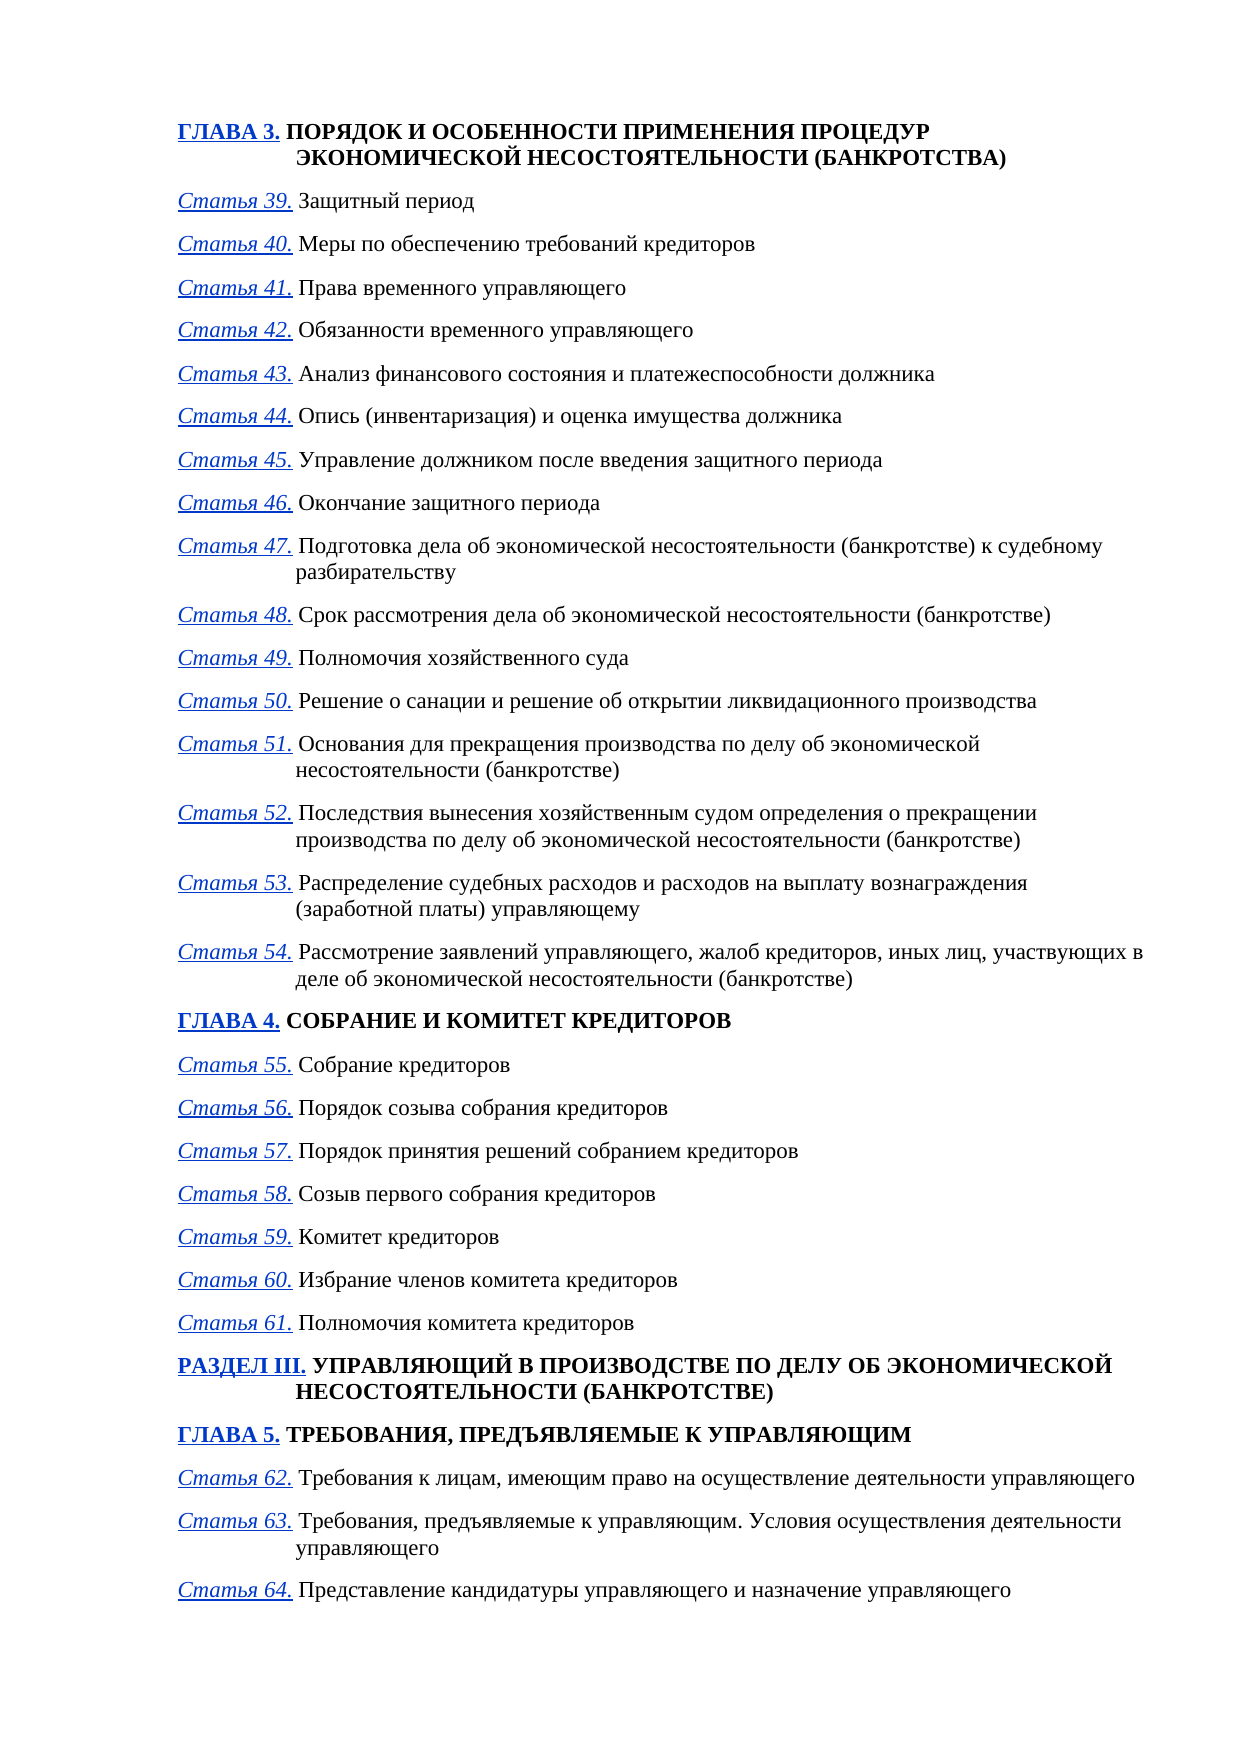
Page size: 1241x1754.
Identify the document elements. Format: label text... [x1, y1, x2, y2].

text Статья 47. Подготовка дела об экономической несостоятельности (банкротстве) к судебному разбирательству [177, 532, 1152, 584]
text Статья 63. Требования, предъявляемые к управляющим. Условия осуществления деятельности управляющего [177, 1507, 1152, 1560]
text Статья 52. Последствия вынесения хозяйственным судом определения о прекращении производства по делу об экономической несостоятельности (банкротстве) [177, 799, 1152, 852]
text Статья 49. Полномочия хозяйственного суда [177, 644, 1152, 670]
text Статья 57. Порядок принятия решений собранием кредиторов [177, 1137, 1152, 1163]
text Статья 56. Порядок созыва собрания кредиторов [177, 1094, 1152, 1120]
text Статья 42. Обязанности временного управляющего [177, 317, 1152, 343]
text Статья 44. Опись (инвентаризация) и оценка имущества должника [177, 403, 1152, 429]
text Статья 39. Защитный период [177, 187, 1152, 214]
text Статья 64. Представление кандидатуры управляющего и назначение управляющего [177, 1577, 1152, 1603]
text ГЛАВА 4. СОБРАНИЕ И КОМИТЕТ КРЕДИТОРОВ [177, 1008, 1152, 1034]
text Статья 53. Распределение судебных расходов и расходов на выплату вознаграждения (заработной платы) управляющему [177, 869, 1152, 922]
text ГЛАВА 5. ТРЕБОВАНИЯ, ПРЕДЪЯВЛЯЕМЫЕ К УПРАВЛЯЮЩИМ [177, 1421, 1152, 1447]
text Статья 55. Собрание кредиторов [177, 1051, 1152, 1077]
text Статья 40. Меры по обеспечению требований кредиторов [177, 231, 1152, 257]
text Статья 61. Полномочия комитета кредиторов [177, 1309, 1152, 1335]
text Статья 41. Права временного управляющего [177, 273, 1152, 300]
text Статья 59. Комитет кредиторов [177, 1223, 1152, 1249]
text Статья 51. Основания для прекращения производства по делу об экономической несостоятельности (банкротстве) [177, 730, 1152, 783]
text ГЛАВА 3. ПОРЯДОК И ОСОБЕННОСТИ ПРИМЕНЕНИЯ ПРОЦЕДУР ЭКОНОМИЧЕСКОЙ НЕСОСТОЯТЕЛЬНОСТИ (БАНКРОТСТВА) [177, 118, 1152, 171]
text Статья 60. Избрание членов комитета кредиторов [177, 1266, 1152, 1292]
text Статья 46. Окончание защитного периода [177, 489, 1152, 515]
text Статья 58. Созыв первого собрания кредиторов [177, 1180, 1152, 1206]
text Статья 48. Срок рассмотрения дела об экономической несостоятельности (банкротстве) [177, 601, 1152, 627]
text Статья 54. Рассмотрение заявлений управляющего, жалоб кредиторов, иных лиц, участвующих в деле об экономической несостоятельности (банкротстве) [177, 938, 1152, 991]
text Статья 43. Анализ финансового состояния и платежеспособности должника [177, 359, 1152, 386]
text РАЗДЕЛ III. УПРАВЛЯЮЩИЙ В ПРОИЗВОДСТВЕ ПО ДЕЛУ ОБ ЭКОНОМИЧЕСКОЙ НЕСОСТОЯТЕЛЬНОСТИ (БАНКРОТСТВЕ) [177, 1352, 1152, 1404]
text Статья 62. Требования к лицам, имеющим право на осуществление деятельности управляющего [177, 1464, 1152, 1491]
text Статья 45. Управление должником после введения защитного периода [177, 446, 1152, 472]
text Статья 50. Решение о санации и решение об открытии ликвидационного производства [177, 687, 1152, 713]
